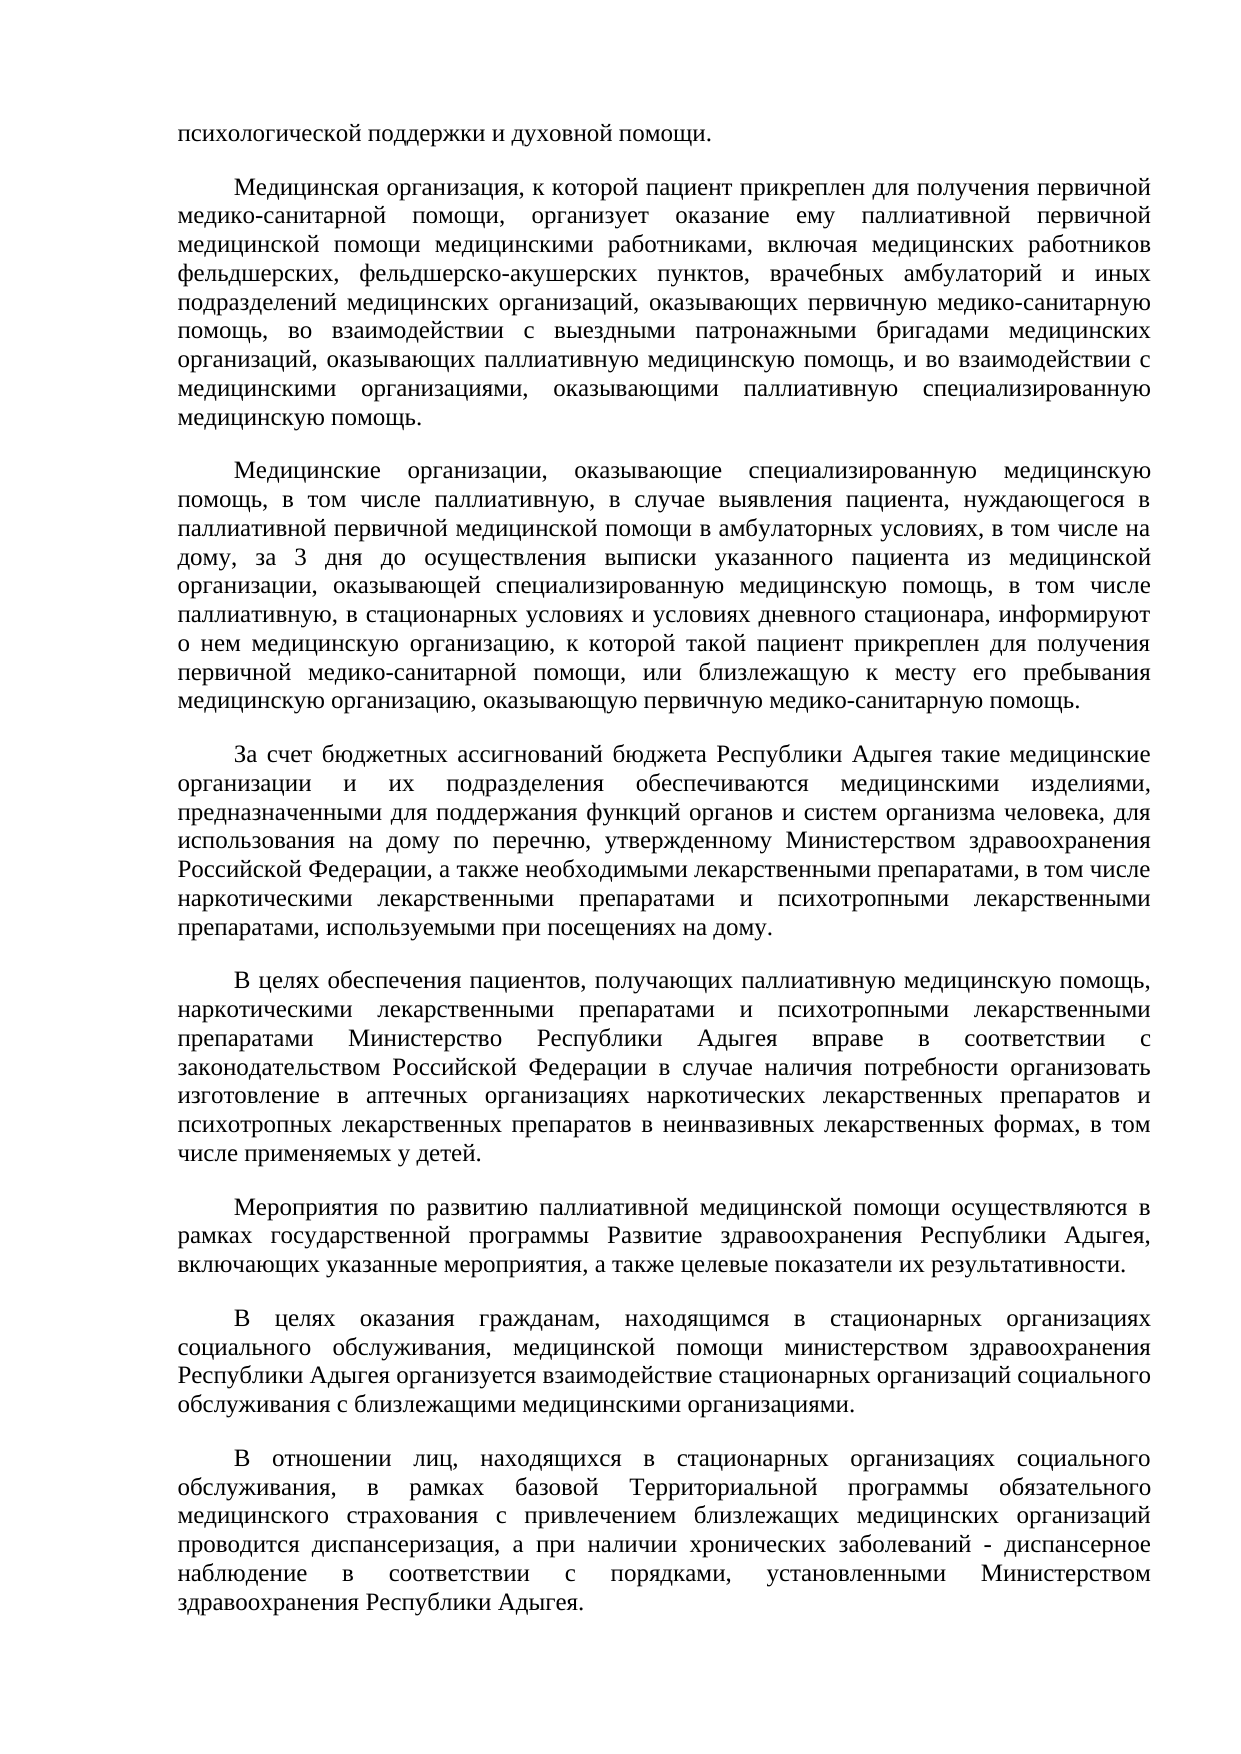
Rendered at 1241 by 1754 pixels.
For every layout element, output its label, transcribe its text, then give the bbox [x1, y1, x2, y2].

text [177, 118, 1152, 147]
text Мероприятия по развитию паллиативной медицинской помощи осуществляются в рамках государственной программы Развитие здравоохранения Республики Адыгея, включающих указанные мероприятия, а также целевые показатели их результативности. [177, 1192, 1152, 1278]
text В отношении лиц, находящихся в стационарных организациях социального обслуживания, в рамках базовой Территориальной программы обязательного медицинского страхования с привлечением близлежащих медицинских организаций проводится диспансеризация, а при наличии хронических заболеваний - диспансерное наблюдение в соответствии с порядками, установленными Министерством здравоохранения Республики Адыгея. [177, 1443, 1152, 1616]
text Медицинские организации, оказывающие специализированную медицинскую помощь, в том числе паллиативную, в случае выявления пациента, нуждающегося в паллиативной первичной медицинской помощи в амбулаторных условиях, в том числе на дому, за 3 дня до осуществления выписки указанного пациента из медицинской организации, оказывающей специализированную медицинскую помощь, в том числе паллиативную, в стационарных условиях и условиях дневного стационара, информируют о нем медицинскую организацию, к которой такой пациент прикреплен для получения первичной медико-санитарной помощи, или близлежащую к месту его пребывания медицинскую организацию, оказывающую первичную медико-санитарную помощь. [177, 456, 1152, 714]
text В целях обеспечения пациентов, получающих паллиативную медицинскую помощь, наркотическими лекарственными препаратами и психотропными лекарственными препаратами Министерство Республики Адыгея вправе в соответствии с законодательством Российской Федерации в случае наличия потребности организовать изготовление в аптечных организациях наркотических лекарственных препаратов и психотропных лекарственных препаратов в неинвазивных лекарственных формах, в том числе применяемых у детей. [177, 966, 1152, 1167]
text За счет бюджетных ассигнований бюджета Республики Адыгея такие медицинские организации и их подразделения обеспечиваются медицинскими изделиями, предназначенными для поддержания функций органов и систем организма человека, для использования на дому по перечню, утвержденному Министерством здравоохранения Российской Федерации, а также необходимыми лекарственными препаратами, в том числе наркотическими лекарственными препаратами и психотропными лекарственными препаратами, используемыми при посещениях на дому. [177, 739, 1152, 941]
text В целях оказания гражданам, находящимся в стационарных организациях социального обслуживания, медицинской помощи министерством здравоохранения Республики Адыгея организуется взаимодействие стационарных организаций социального обслуживания с близлежащими медицинскими организациями. [177, 1303, 1152, 1418]
text Медицинская организация, к которой пациент прикреплен для получения первичной медико-санитарной помощи, организует оказание ему паллиативной первичной медицинской помощи медицинскими работниками, включая медицинских работников фельдшерских, фельдшерско-акушерских пунктов, врачебных амбулаторий и иных подразделений медицинских организаций, оказывающих первичную медико-санитарную помощь, во взаимодействии с выездными патронажными бригадами медицинских организаций, оказывающих паллиативную медицинскую помощь, и во взаимодействии с медицинскими организациями, оказывающими паллиативную специализированную медицинскую помощь. [177, 172, 1152, 431]
